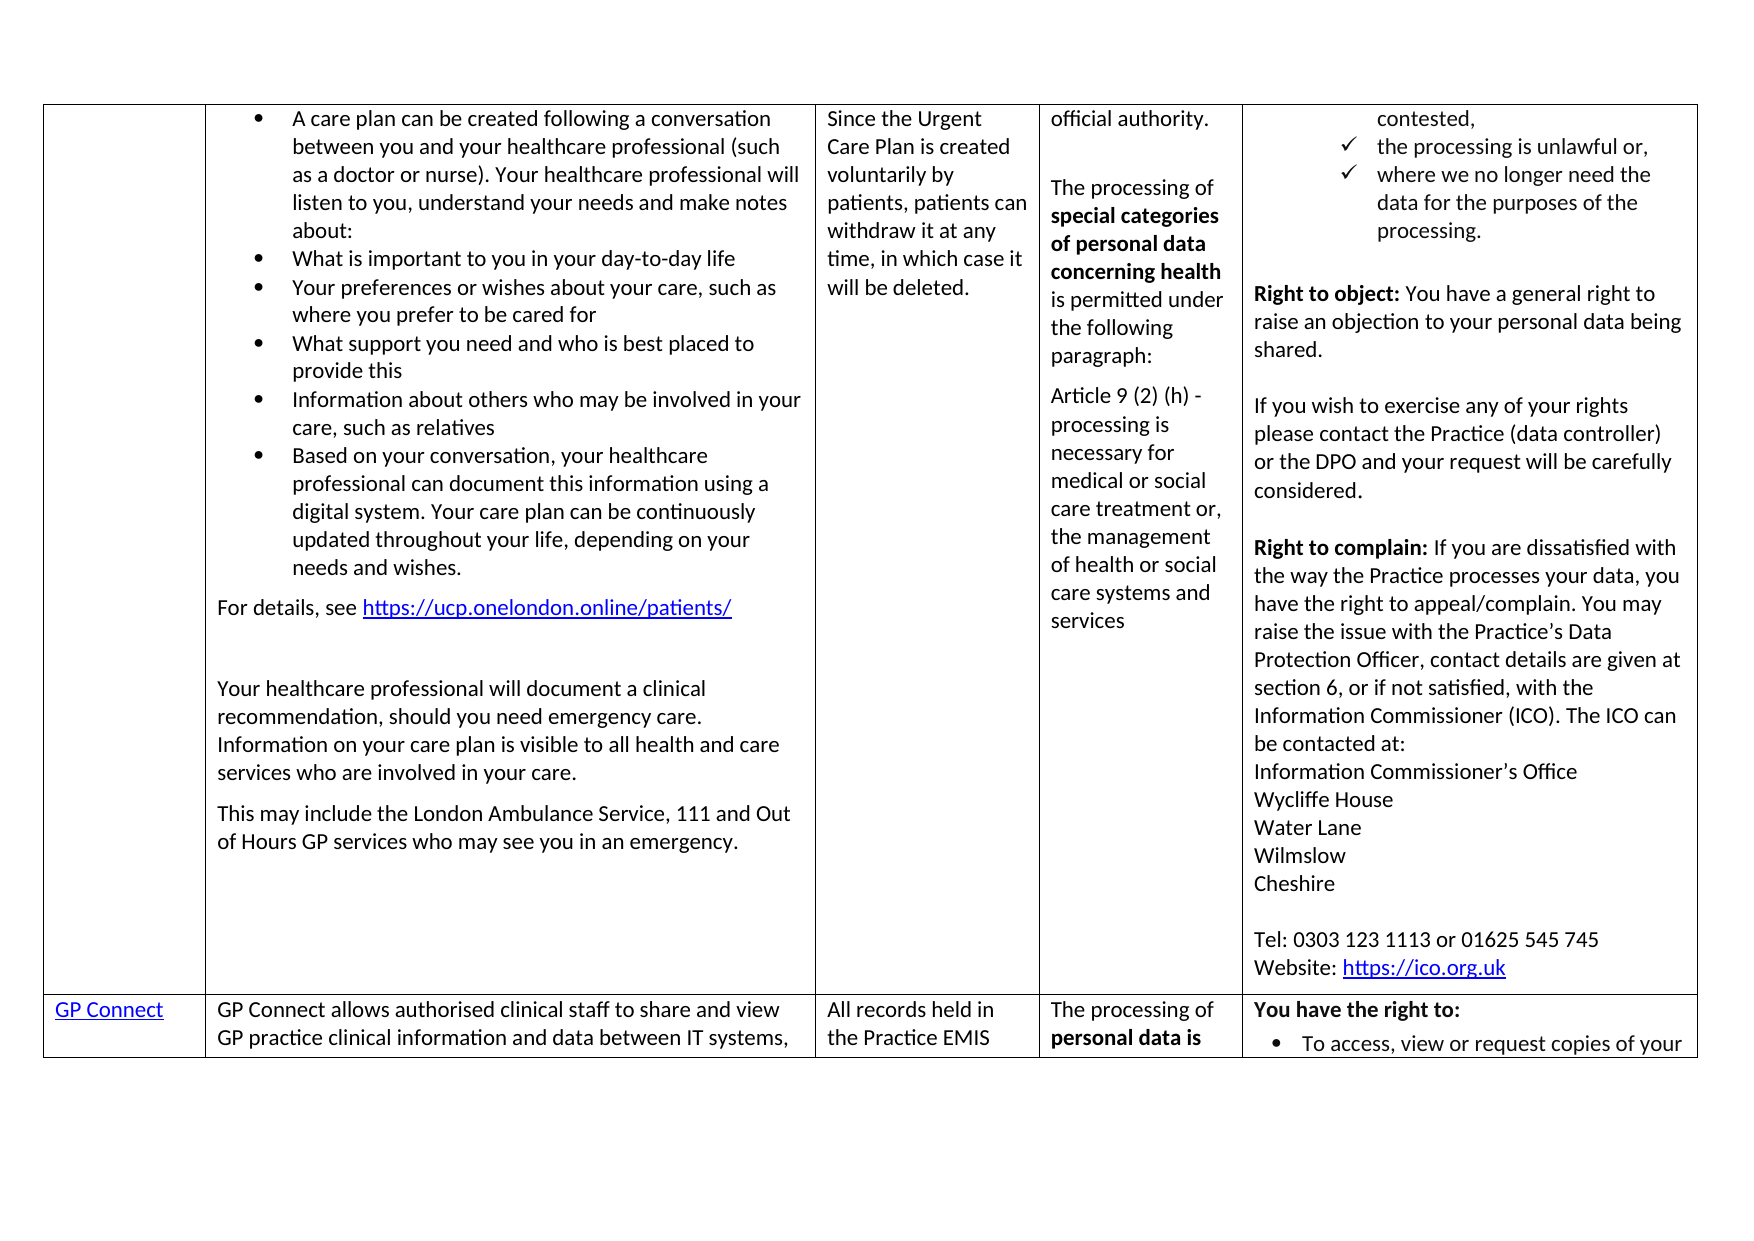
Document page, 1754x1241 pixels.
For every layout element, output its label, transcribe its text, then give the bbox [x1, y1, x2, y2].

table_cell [816, 105, 1039, 994]
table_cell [1243, 995, 1697, 1057]
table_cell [206, 995, 815, 1057]
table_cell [1040, 105, 1242, 994]
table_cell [206, 105, 815, 994]
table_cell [44, 105, 205, 994]
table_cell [1040, 995, 1242, 1057]
table_cell GP Connect [44, 995, 205, 1057]
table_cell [816, 995, 1039, 1057]
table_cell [1243, 105, 1697, 994]
